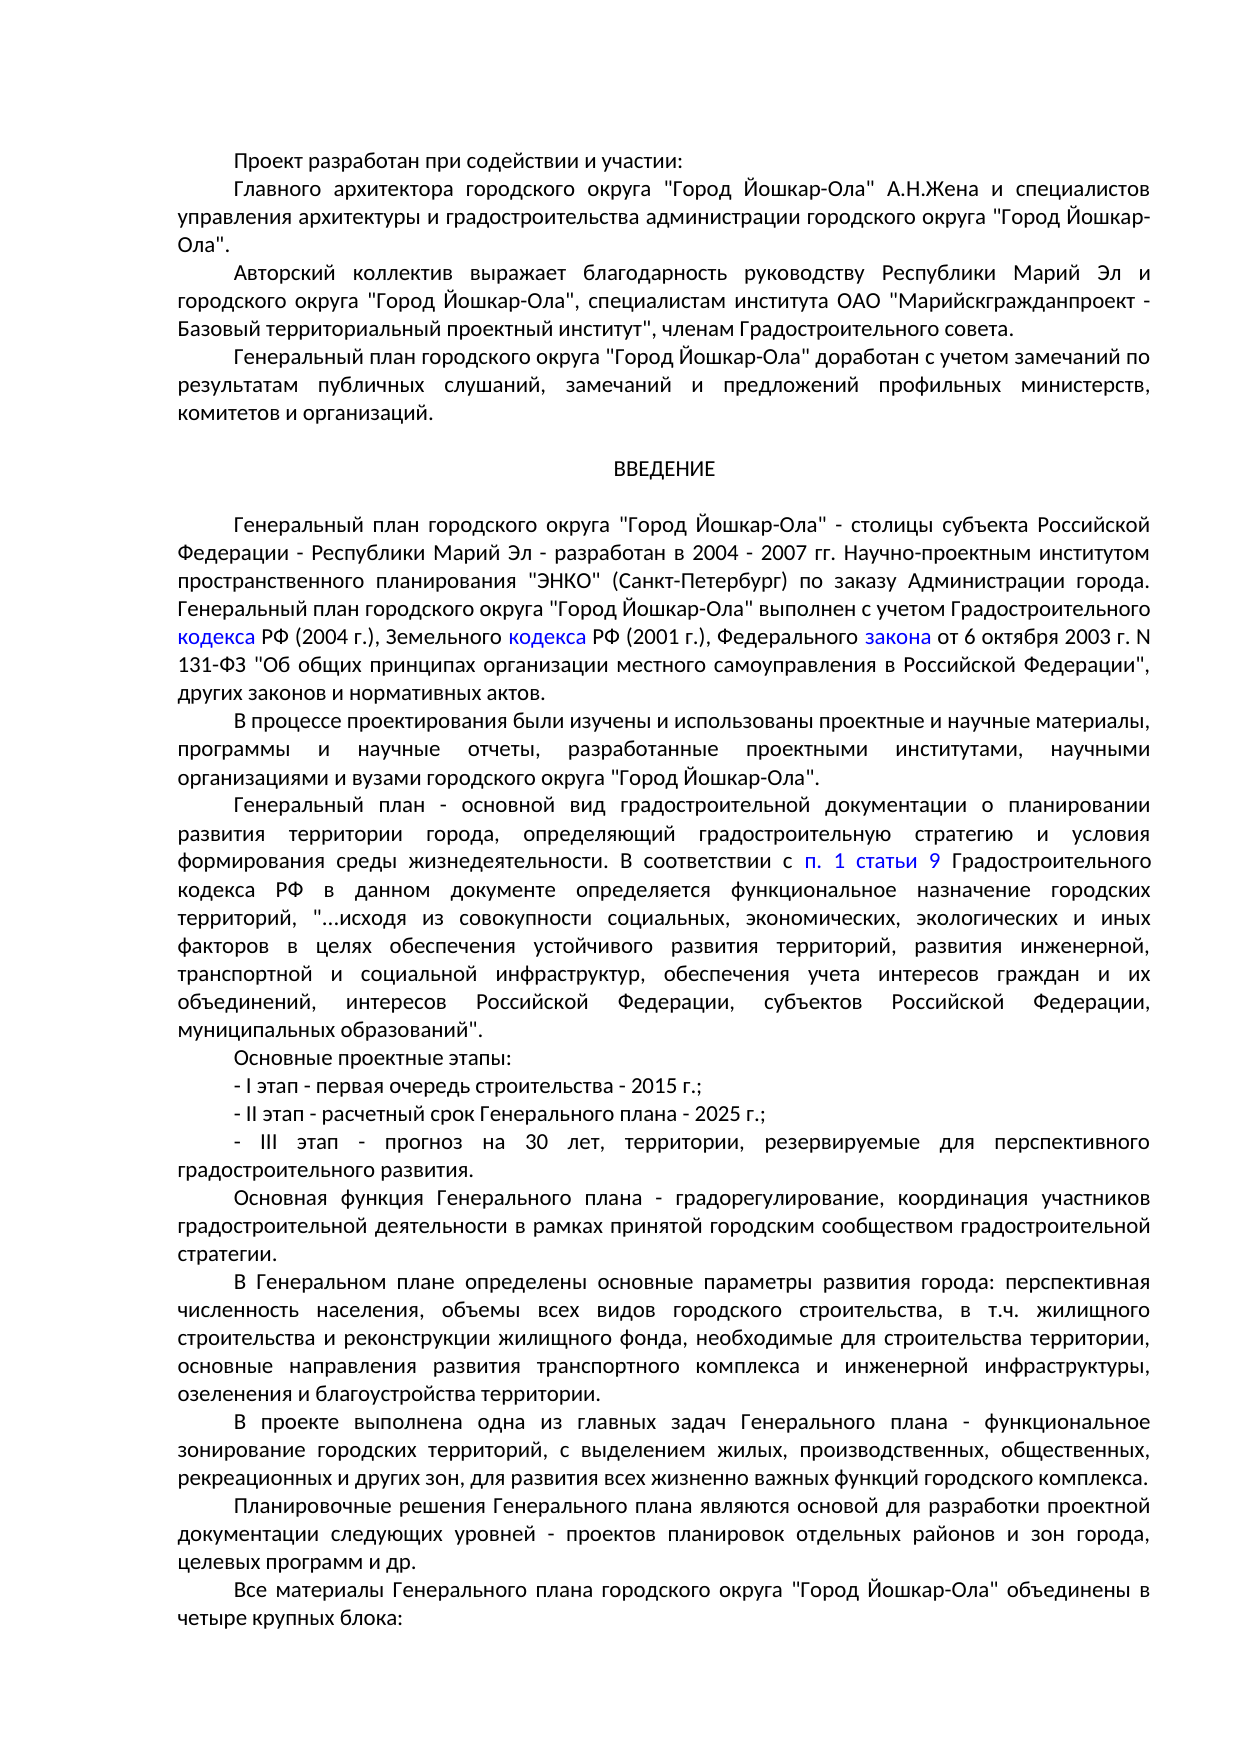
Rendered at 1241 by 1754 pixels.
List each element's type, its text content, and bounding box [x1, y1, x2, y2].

text Основные проектные этапы: [177, 1043, 1152, 1071]
text Генеральный план - основной вид градостроительной документации о планировании развития территории города, определяющий градостроительную стратегию и условия формирования среды жизнедеятельности. В соответствии с п. 1 статьи 9 Градостроительного кодекса РФ в данном документе определяется функциональное назначение городских территорий, "...исходя из совокупности социальных, экономических, экологических и иных факторов в целях обеспечения устойчивого развития территорий, развития инженерной, транспортной и социальной инфраструктур, обеспечения учета интересов граждан и их объединений, интересов Российской Федерации, субъектов Российской Федерации, муниципальных образований". [177, 791, 1152, 1043]
text Основная функция Генерального плана - градорегулирование, координация участников градостроительной деятельности в рамках принятой городским сообществом градостроительной стратегии. [177, 1183, 1152, 1267]
text Все материалы Генерального плана городского округа "Город Йошкар-Ола" объединены в четыре крупных блока: [177, 1575, 1152, 1631]
text Проект разработан при содействии и участии: [177, 146, 1152, 174]
text В проекте выполнена одна из главных задач Генерального плана - функциональное зонирование городских территорий, с выделением жилых, производственных, общественных, рекреационных и других зон, для развития всех жизненно важных функций городского комплекса. [177, 1407, 1152, 1491]
text Главного архитектора городского округа "Город Йошкар-Ола" А.Н.Жена и специалистов управления архитектуры и градостроительства администрации городского округа "Город Йошкар-Ола". [177, 174, 1152, 258]
text ВВЕДЕНИЕ [177, 454, 1152, 482]
text В процессе проектирования были изучены и использованы проектные и научные материалы, программы и научные отчеты, разработанные проектными институтами, научными организациями и вузами городского округа "Город Йошкар-Ола". [177, 707, 1152, 791]
text Планировочные решения Генерального плана являются основой для разработки проектной документации следующих уровней - проектов планировок отдельных районов и зон города, целевых программ и др. [177, 1491, 1152, 1575]
text - II этап - расчетный срок Генерального плана - 2025 г.; [177, 1099, 1152, 1127]
text Генеральный план городского округа "Город Йошкар-Ола" - столицы субъекта Российской Федерации - Республики Марий Эл - разработан в 2004 - 2007 гг. Научно-проектным институтом пространственного планирования "ЭНКО" (Санкт-Петербург) по заказу Администрации города. Генеральный план городского округа "Город Йошкар-Ола" выполнен с учетом Градостроительного кодекса РФ (2004 г.), Земельного кодекса РФ (2001 г.), Федерального закона от 6 октября 2003 г. N 131-ФЗ "Об общих принципах организации местного самоуправления в Российской Федерации", других законов и нормативных актов. [177, 510, 1152, 707]
text - I этап - первая очередь строительства - 2015 г.; [177, 1071, 1152, 1099]
text - III этап - прогноз на 30 лет, территории, резервируемые для перспективного градостроительного развития. [177, 1127, 1152, 1183]
text В Генеральном плане определены основные параметры развития города: перспективная численность населения, объемы всех видов городского строительства, в т.ч. жилищного строительства и реконструкции жилищного фонда, необходимые для строительства территории, основные направления развития транспортного комплекса и инженерной инфраструктуры, озеленения и благоустройства территории. [177, 1267, 1152, 1407]
text Авторский коллектив выражает благодарность руководству Республики Марий Эл и городского округа "Город Йошкар-Ола", специалистам института ОАО "Марийскгражданпроект - Базовый территориальный проектный институт", членам Градостроительного совета. [177, 258, 1152, 342]
text Генеральный план городского округа "Город Йошкар-Ола" доработан с учетом замечаний по результатам публичных слушаний, замечаний и предложений профильных министерств, комитетов и организаций. [177, 342, 1152, 426]
